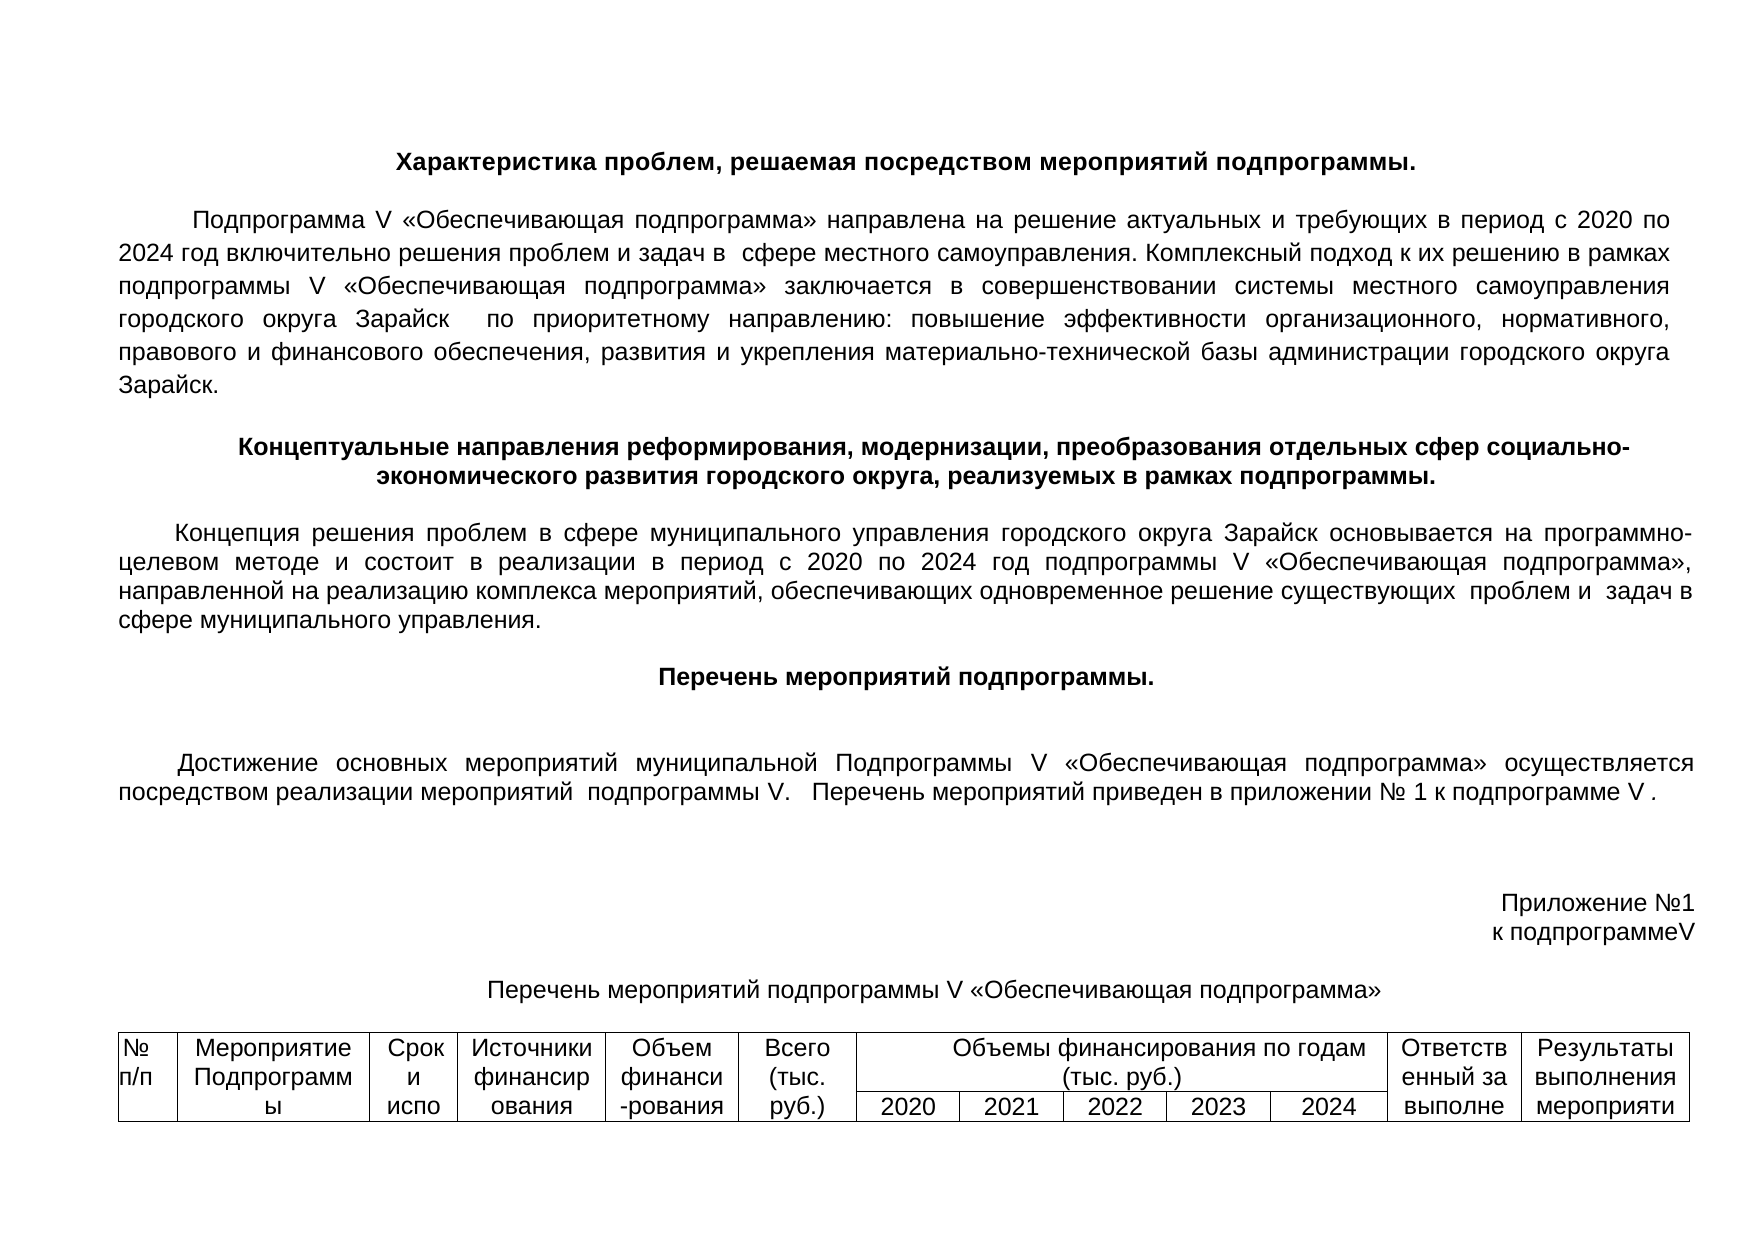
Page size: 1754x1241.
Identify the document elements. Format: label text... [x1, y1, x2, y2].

table_cell 2024 год [1271, 1092, 1387, 1121]
table_header Источники финансирования [458, 1033, 605, 1121]
table_header Объемы финансирования по годам (тыс. руб.) [857, 1033, 1387, 1091]
table_header Результаты выполнения мероприятия подпрограммы [1522, 1033, 1689, 1121]
table_header Объем финанси-рования мероприятия в году, предшест- вующему году начала реализации муниципальной программы (тыс. уб.) [606, 1033, 738, 1121]
text Концепция решения проблем в сфере муниципального управления городского округа Зарайск основывается на программно-целевом методе и состоит в реализации в период с 2020 по 2024 год подпрограммы V «Обеспечивающая подпрограмма», направленной на реализацию комплекса мероприятий, обеспечивающих одновременное решение существующих проблем и задач в сфере муниципального управления. [118, 518, 1695, 633]
text к подпрограммеV [118, 917, 1695, 946]
table_cell 2020 год [857, 1092, 959, 1121]
text Перечень мероприятий подпрограммы. [118, 662, 1695, 691]
text Достижение основных мероприятий муниципальной Подпрограммы V «Обеспечивающая подпрограмма» осуществляется посредством реализации мероприятий подпрограммы V. Перечень мероприятий приведен в приложении № 1 к подпрограмме V . [118, 748, 1695, 806]
table_header № п/п [119, 1033, 177, 1121]
text Приложение №1 [118, 888, 1695, 917]
table_cell 2023 год [1167, 1092, 1270, 1121]
text Концептуальные направления реформирования, модернизации, преобразования отдельных сфер социально-экономического развития городского округа, реализуемых в рамках подпрограммы. [118, 432, 1695, 489]
table_header Мероприятие Подпрограммы [178, 1033, 369, 1121]
table_header Всего (тыс. руб.) [739, 1033, 856, 1121]
table_cell 2022 год [1064, 1092, 1166, 1121]
table_header Сроки исполнения мероприятия [370, 1033, 457, 1121]
table_cell 2021 год [960, 1092, 1063, 1121]
table_header Ответственный за выполнение мероприятия подпрограммы [1388, 1033, 1521, 1121]
text Характеристика проблем, решаемая посредством мероприятий подпрограммы. [118, 147, 1695, 176]
text Перечень мероприятий подпрограммы V «Обеспечивающая подпрограмма» [118, 975, 1695, 1003]
text Подпрограмма V «Обеспечивающая подпрограмма» направлена на решение актуальных и требующих в период с 2020 по 2024 год включительно решения проблем и задач в сфере местного самоуправления. Комплексный подход к их решению в рамках подпрограммы V «Обеспечивающая подпрограмма» заключается в совершенствовании системы местного самоуправления городского округа Зарайск по приоритетному направлению: повышение эффективности организационного, нормативного, правового и финансового обеспечения, развития и укрепления материально-технической базы администрации городского округа Зарайск. [118, 205, 1672, 399]
